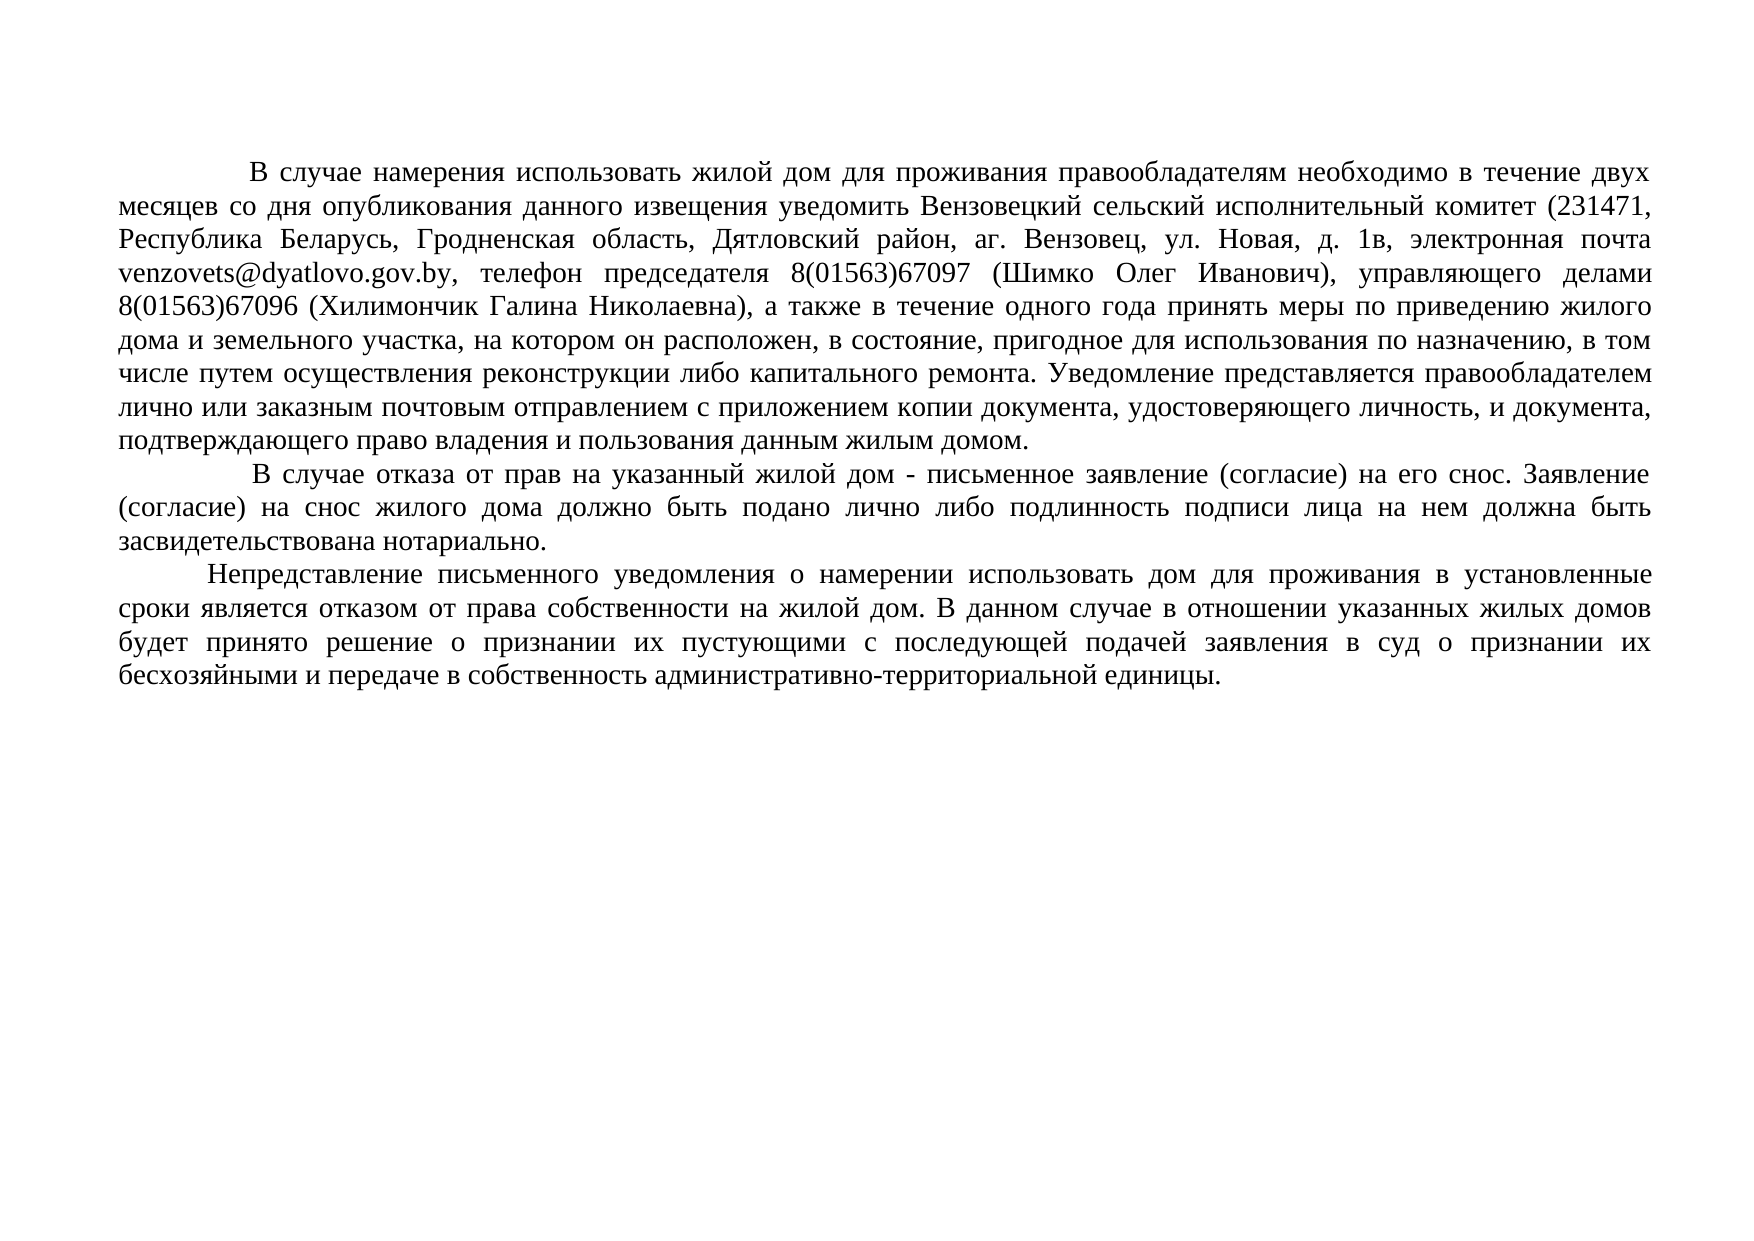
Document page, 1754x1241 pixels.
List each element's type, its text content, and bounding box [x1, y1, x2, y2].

text В случае отказа от прав на указанный жилой дом - письменное заявление (согласие) на его снос. Заявление (согласие) на снос жилого дома должно быть подано лично либо подлинность подписи лица на нем должна быть засвидетельствована нотариально. [118, 456, 1653, 557]
text Непредставление письменного уведомления о намерении использовать дом для проживания в установленные сроки является отказом от права собственности на жилой дом. В данном случае в отношении указанных жилых домов будет принято решение о признании их пустующими с последующей подачей заявления в суд о признании их бесхозяйными и передаче в собственность административно-территориальной единицы. [118, 557, 1653, 691]
text В случае намерения использовать жилой дом для проживания правообладателям необходимо в течение двух месяцев со дня опубликования данного извещения уведомить Вензовецкий сельский исполнительный комитет (231471, Республика Беларусь, Гродненская область, Дятловский район, аг. Вензовец, ул. Новая, д. 1в, электронная почта venzovets@dyatlovo.gov.by, телефон председателя 8(01563)67097 (Шимко Олег Иванович), управляющего делами 8(01563)67096 (Хилимончик Галина Николаевна), а также в течение одного года принять меры по приведению жилого дома и земельного участка, на котором он расположен, в состояние, пригодное для использования по назначению, в том числе путем осуществления реконструкции либо капитального ремонта. Уведомление представляется правообладателем лично или заказным почтовым отправлением с приложением копии документа, удостоверяющего личность, и документа, подтверждающего право владения и пользования данным жилым домом. [118, 154, 1653, 456]
